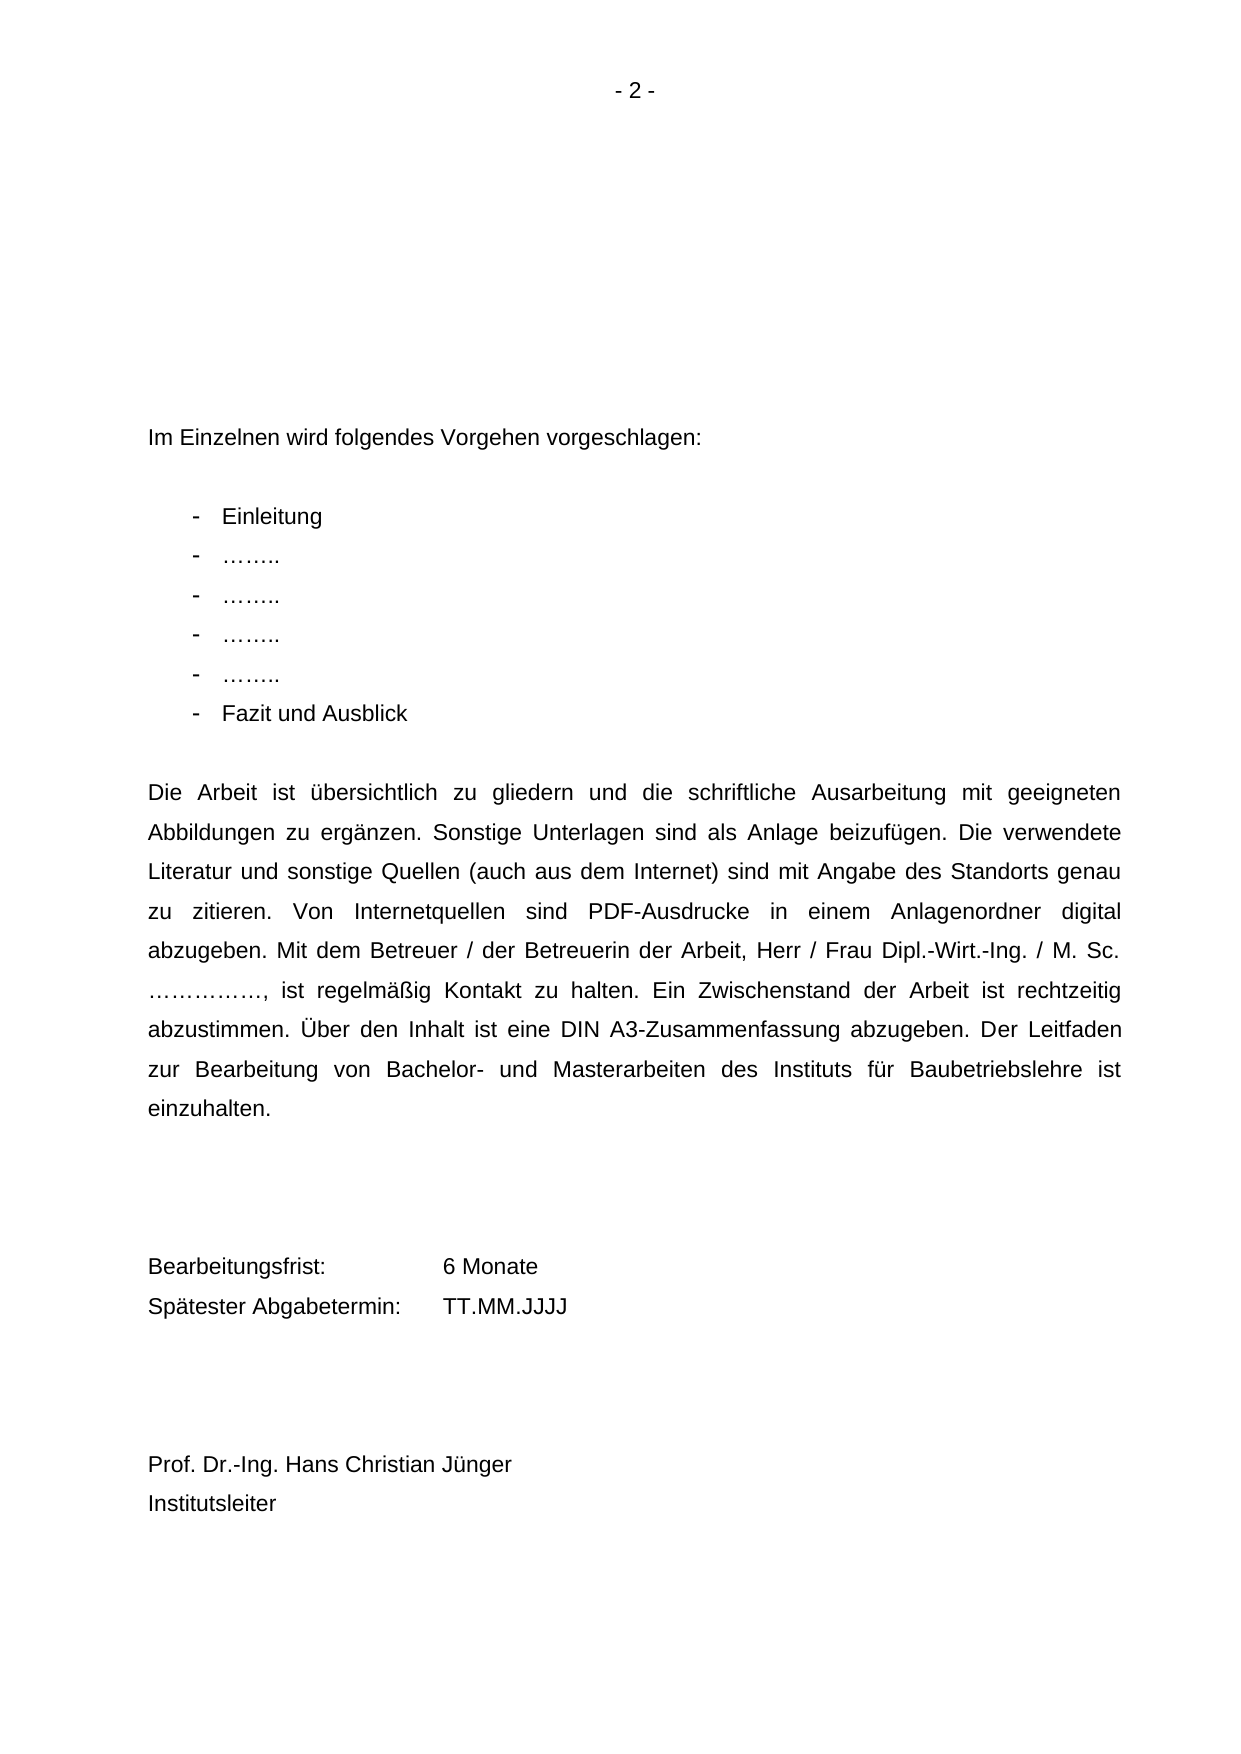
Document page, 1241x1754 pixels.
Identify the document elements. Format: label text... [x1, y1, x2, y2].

text Im Einzelnen wird folgendes Vorgehen vorgeschlagen: [148, 424, 1122, 450]
list Fazit und Ausblick [192, 700, 1122, 727]
text Spätester Abgabetermin: TT.MM.JJJJ [148, 1293, 1122, 1319]
list …….. [192, 582, 1122, 608]
list …….. [192, 621, 1122, 648]
list …….. [192, 661, 1122, 687]
list Einleitung [192, 503, 1122, 529]
text Institutsleiter [148, 1490, 1122, 1516]
text Prof. Dr.-Ing. Hans Christian Jünger [148, 1451, 1122, 1477]
text Die Arbeit ist übersichtlich zu gliedern und die schriftliche Ausarbeitung mit geeigneten Abbildungen zu ergänzen. Sonstige Unterlagen sind als Anlage beizufügen. Die verwendete Literatur und sonstige Quellen (auch aus dem Internet) sind mit Angabe des Standorts genau zu zitieren. Von Internetquellen sind PDF-Ausdrucke in einem Anlagenordner digital abzugeben. Mit dem Betreuer / der Betreuerin der Arbeit, Herr / Frau Dipl.-Wirt.-Ing. / M. Sc. ……………, ist regelmäßig Kontakt zu halten. Ein Zwischenstand der Arbeit ist rechtzeitig abzustimmen. Über den Inhalt ist eine DIN A3-Zusammenfassung abzugeben. Der Leitfaden zur Bearbeitung von Bachelor- und Masterarbeiten des Instituts für Baubetriebslehre ist einzuhalten. [148, 779, 1122, 1122]
text Bearbeitungsfrist: 6 Monate [148, 1253, 1122, 1279]
list …….. [192, 542, 1122, 569]
